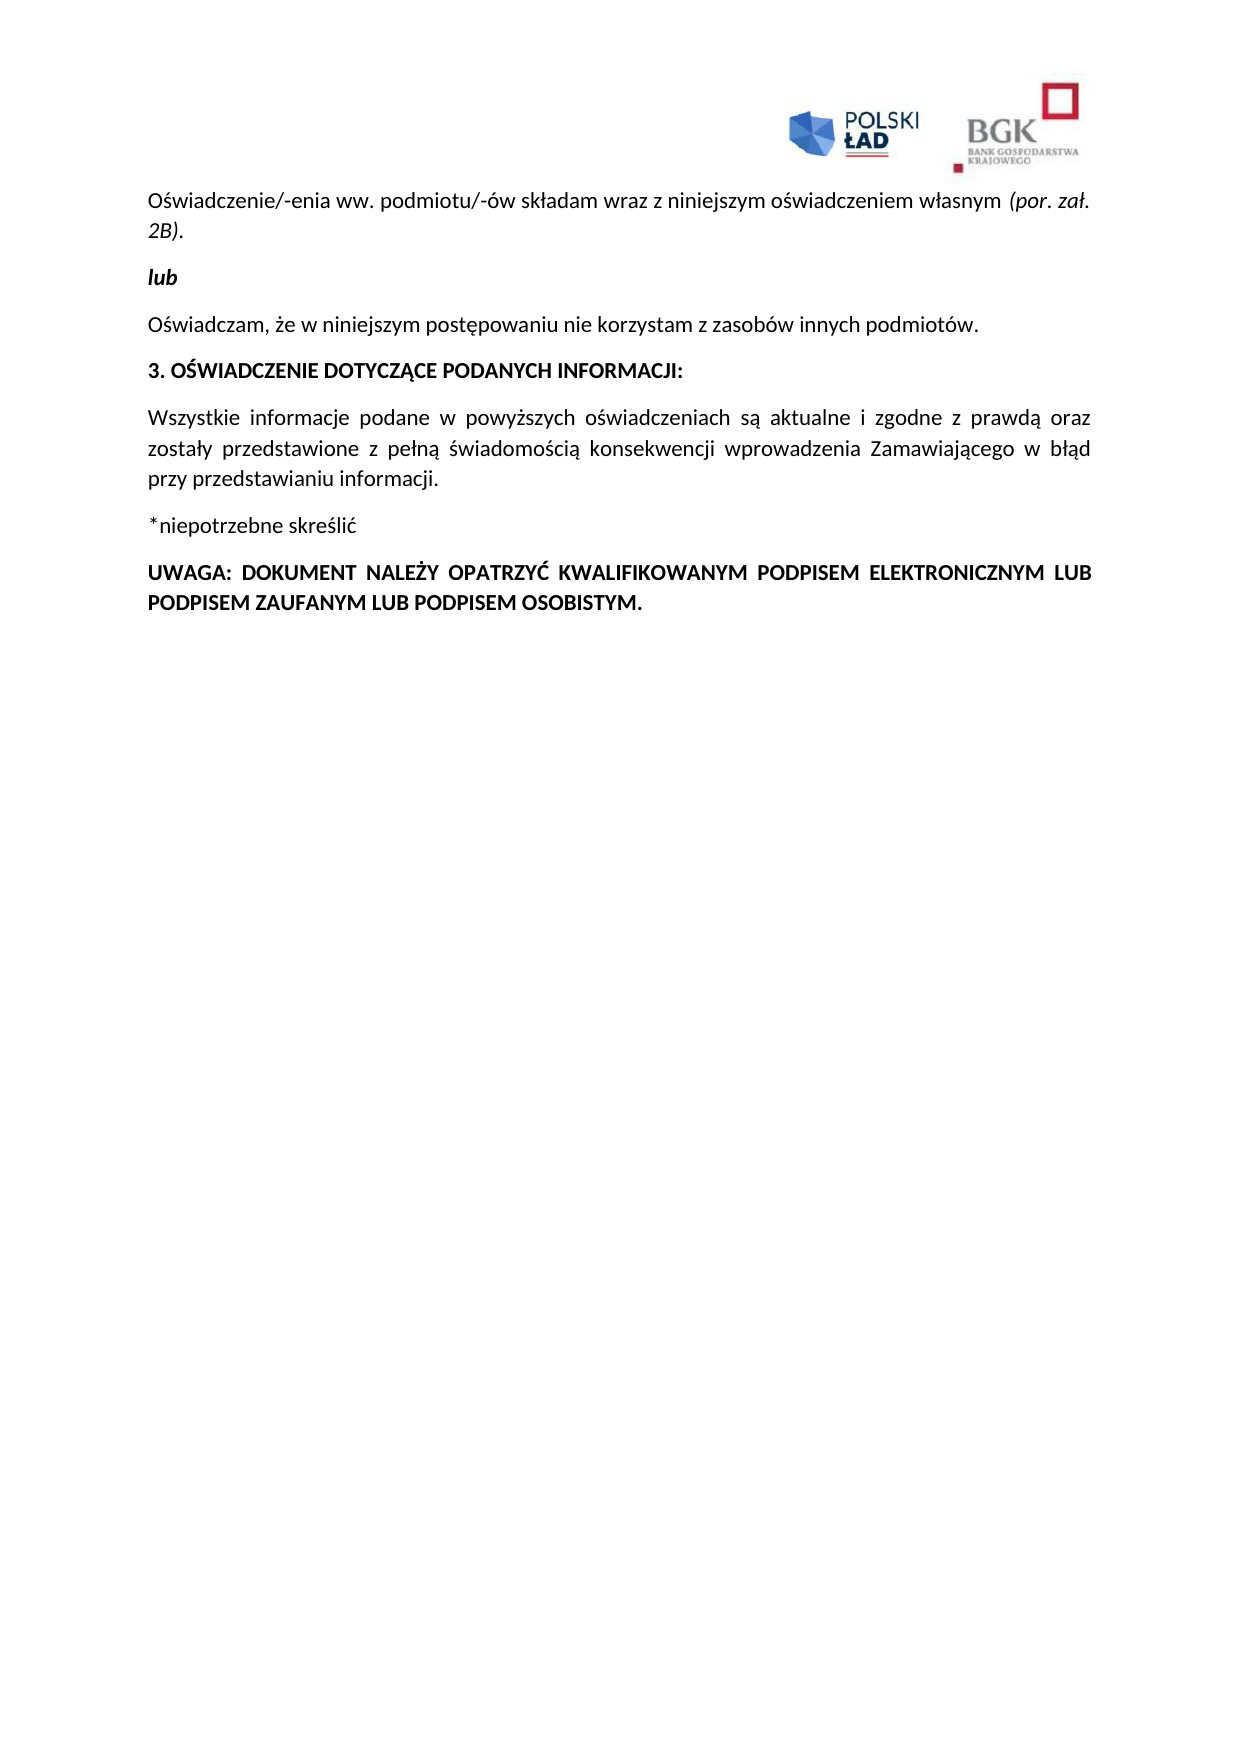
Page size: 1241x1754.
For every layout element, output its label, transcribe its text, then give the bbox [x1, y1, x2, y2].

text UWAGA: DOKUMENT NALEŻY OPATRZYĆ KWALIFIKOWANYM PODPISEM ELEKTRONICZNYM LUB PODPISEM ZAUFANYM LUB PODPISEM OSOBISTYM. [148, 558, 1093, 616]
text Wszystkie informacje podane w powyższych oświadczeniach są aktualne i zgodne z prawdą oraz zostały przedstawione z pełną świadomością konsekwencji wprowadzenia Zamawiającego w błąd przy przedstawianiu informacji. [148, 403, 1093, 492]
text Oświadczam, że w niniejszym postępowaniu nie korzystam z zasobów innych podmiotów. [148, 310, 1093, 338]
text lub [148, 263, 1093, 291]
text *niepotrzebne skreślić [148, 511, 1093, 539]
text Oświadczenie/-enia ww. podmiotu/-ów składam wraz z niniejszym oświadczeniem własnym (por. zał. 2B). [148, 186, 1093, 244]
picture [785, 73, 1093, 186]
text 3. OŚWIADCZENIE DOTYCZĄCE PODANYCH INFORMACJI: [148, 357, 1093, 385]
